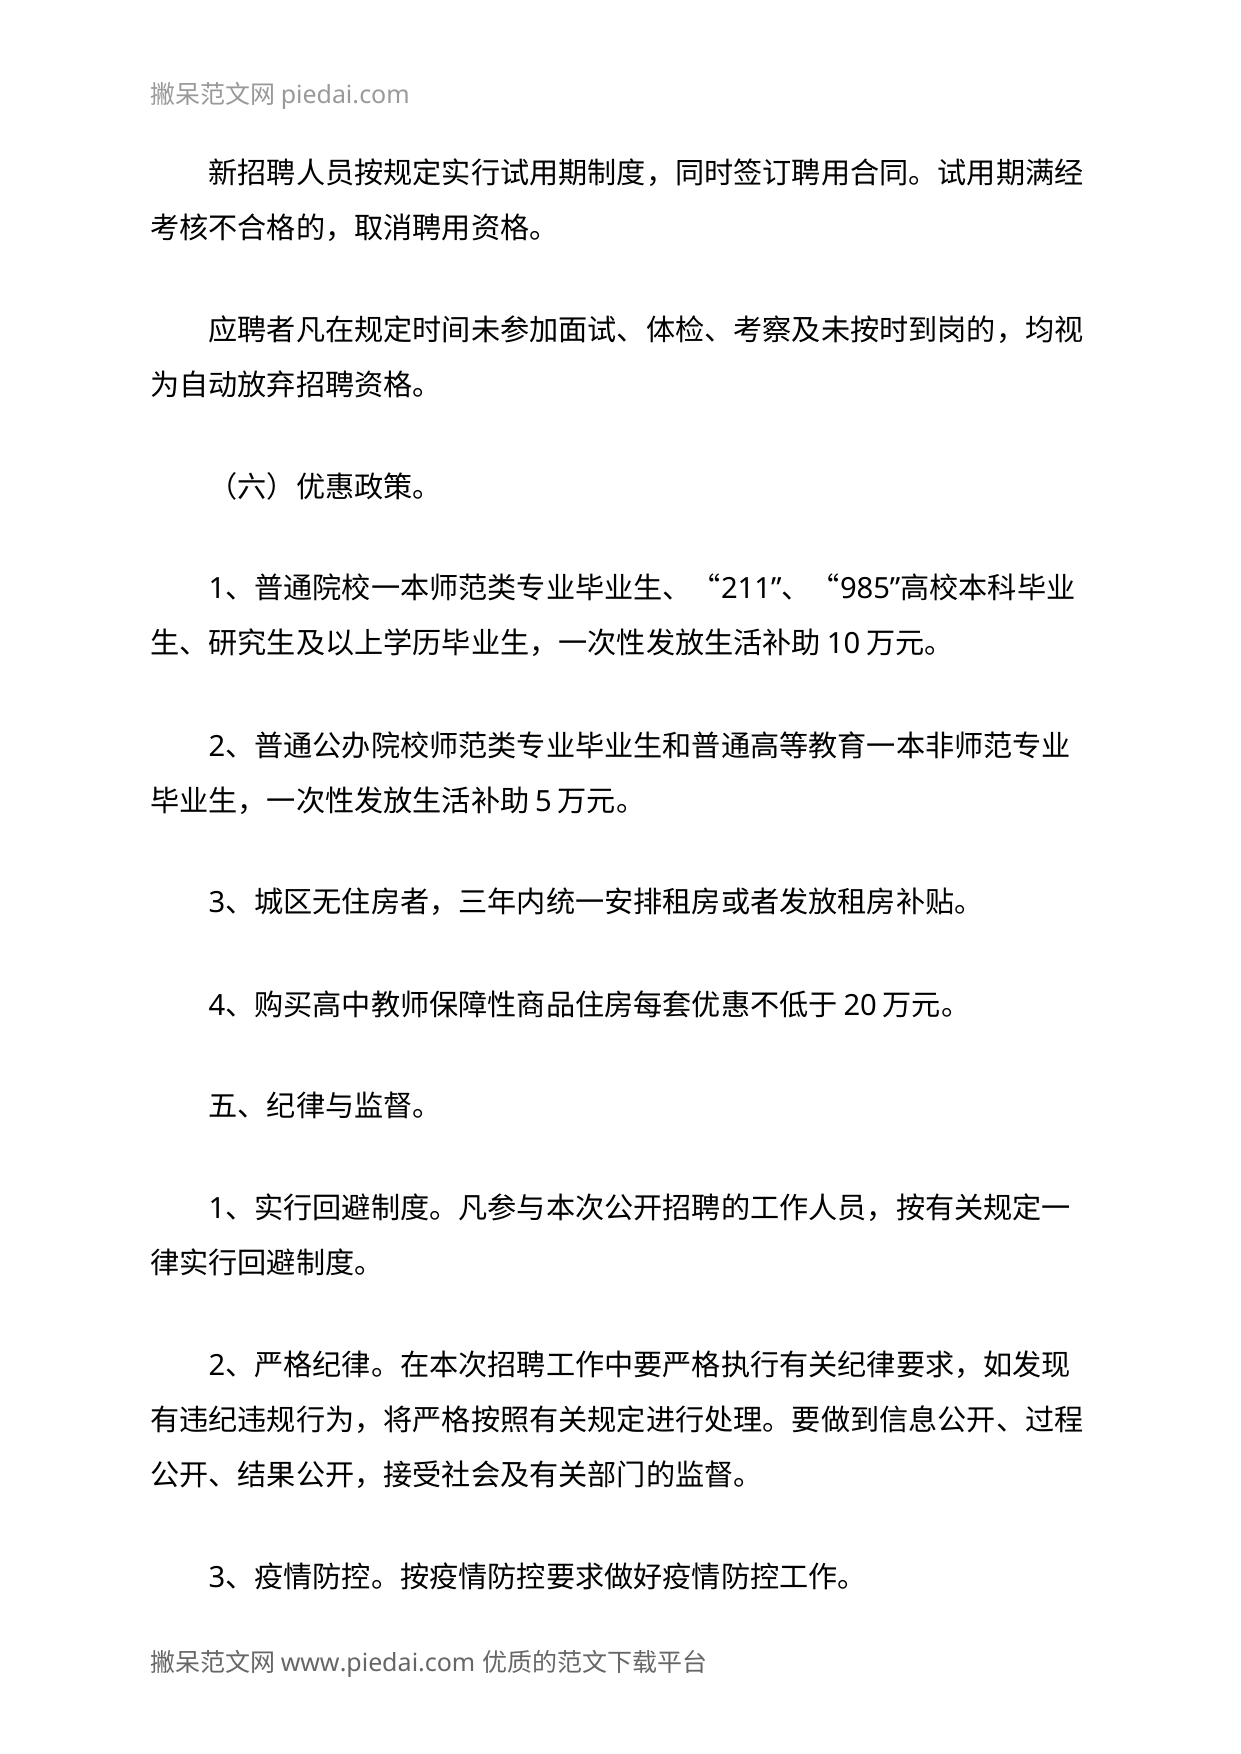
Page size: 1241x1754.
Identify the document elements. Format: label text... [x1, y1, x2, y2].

text 4、购买高中教师保障性商品住房每套优惠不低于20万元。 [150, 981, 1090, 1023]
text 五、纪律与监督。 [150, 1083, 1090, 1125]
text 1、实行回避制度。凡参与本次公开招聘的工作人员，按有关规定一律实行回避制度。 [150, 1185, 1090, 1282]
text 1、普通院校一本师范类专业毕业生、“211”、“985”高校本科毕业生、研究生及以上学历毕业生，一次性发放生活补助10万元。 [150, 565, 1090, 662]
text （六）优惠政策。 [150, 463, 1090, 506]
text 新招聘人员按规定实行试用期制度，同时签订聘用合同。试用期满经考核不合格的，取消聘用资格。 [150, 150, 1090, 247]
text 3、疫情防控。按疫情防控要求做好疫情防控工作。 [150, 1553, 1090, 1596]
text 2、严格纪律。在本次招聘工作中要严格执行有关纪律要求，如发现有违纪违规行为，将严格按照有关规定进行处理。要做到信息公开、过程公开、结果公开，接受社会及有关部门的监督。 [150, 1342, 1090, 1494]
text 3、城区无住房者，三年内统一安排租房或者发放租房补贴。 [150, 879, 1090, 921]
text 应聘者凡在规定时间未参加面试、体检、考察及未按时到岗的，均视为自动放弃招聘资格。 [150, 307, 1090, 404]
text 2、普通公办院校师范类专业毕业生和普通高等教育一本非师范专业毕业生，一次性发放生活补助5万元。 [150, 722, 1090, 819]
